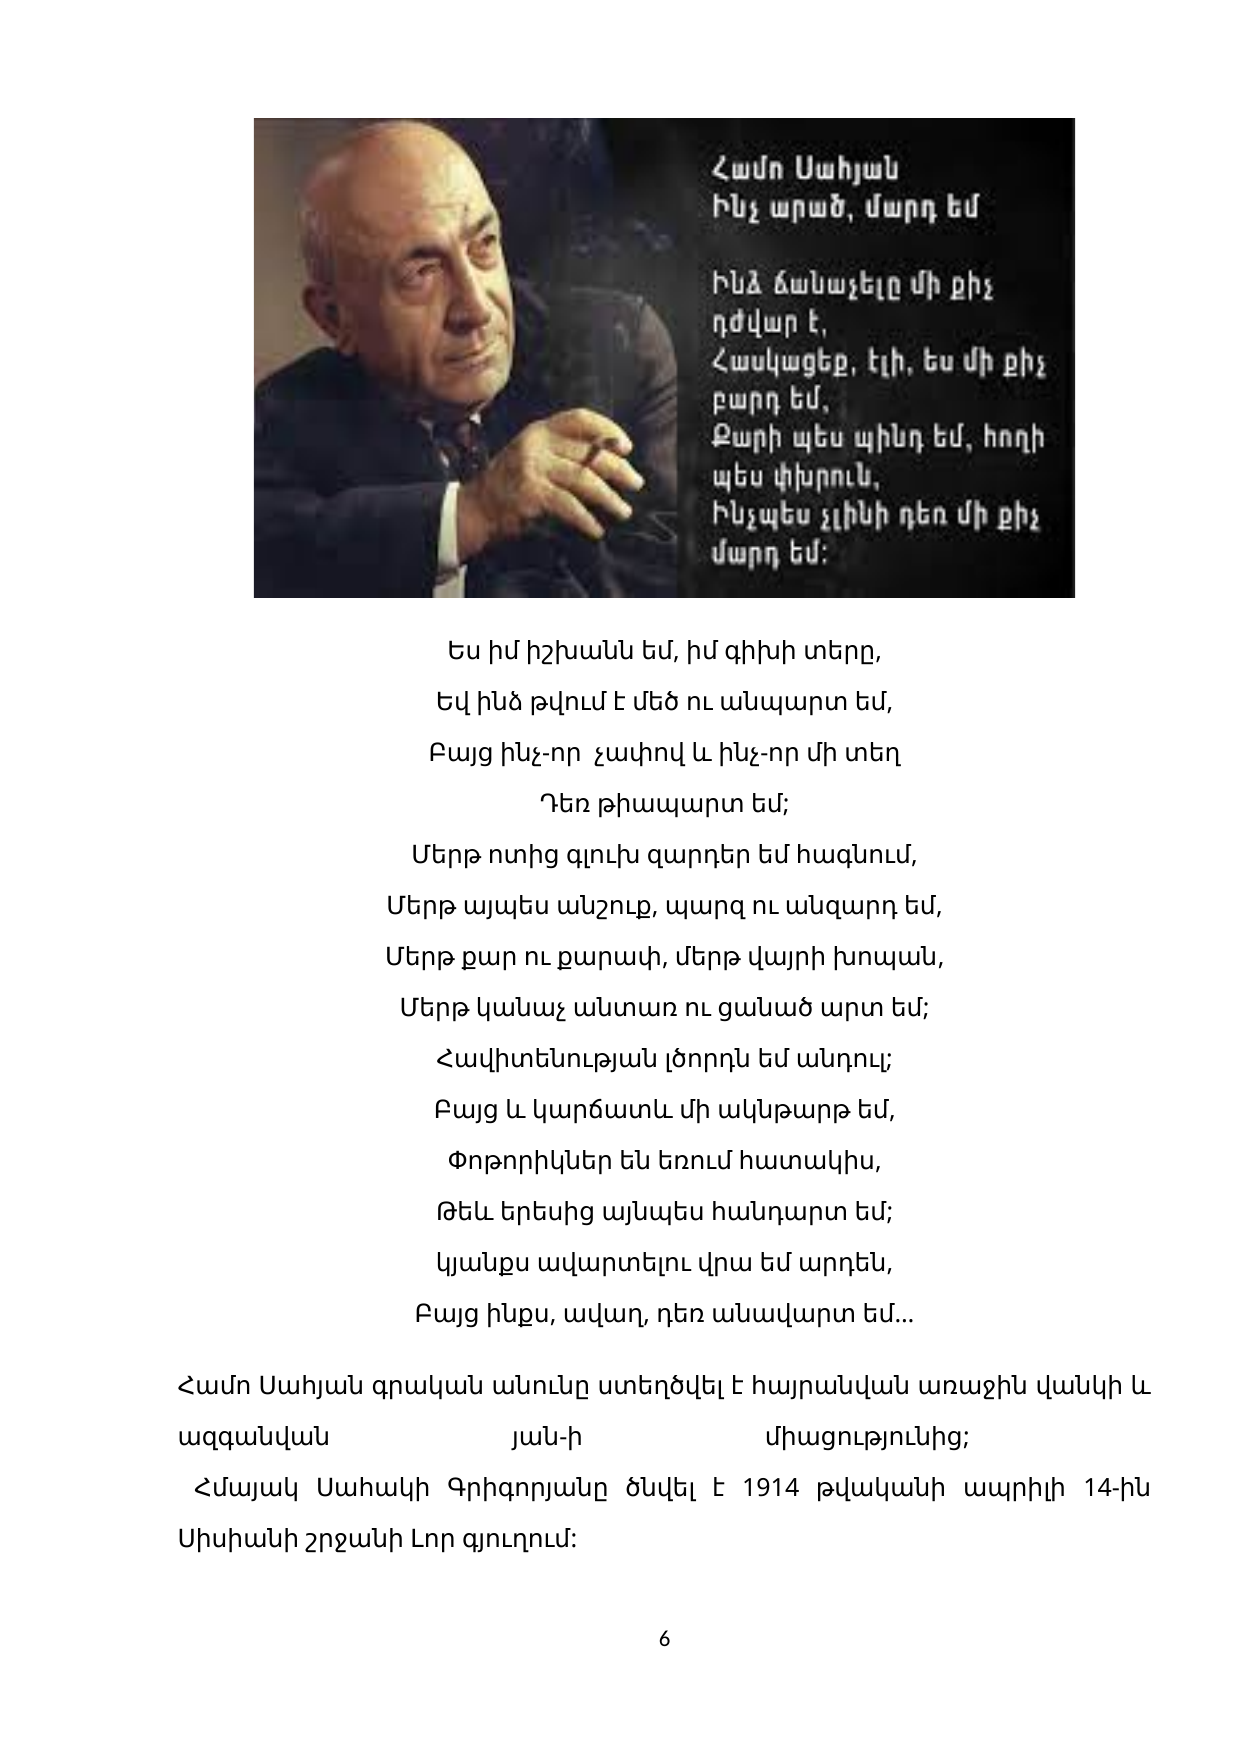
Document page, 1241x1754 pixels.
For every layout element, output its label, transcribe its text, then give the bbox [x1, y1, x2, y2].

text Ես իմ իշխանն եմ, իմ գիխի տերը, Եվ ինձ թվում է մեծ ու անպարտ եմ, Բայց ինչ-որ չափով և ինչ-որ մի տեղ Դեռ թիապարտ եմ; Մերթ ոտից գլուխ զարդեր եմ հագնում, Մերթ այպես անշուք, պարզ ու անզարդ եմ, Մերթ քար ու քարափ, մերթ վայրի խոպան, Մերթ կանաչ անտառ ու ցանած արտ եմ; Հավիտենության լծորդն եմ անդուլ; Բայց և կարճատև մի ակնթարթ եմ, Փոթորիկներ են եռում հատակիս, Թեև երեսից այնպես հանդարտ եմ; կյանքս ավարտելու վրա եմ արդեն, Բայց ինքս, ավաղ, դեռ անավարտ եմ… [177, 633, 1152, 1330]
picture [253, 118, 1075, 598]
text Համո Սահյան գրական անունը ստեղծվել է հայրանվան առաջին վանկի և ազգանվան յան-ի միացությունից; Հմայակ Սահակի Գրիգորյանը ծնվել է 1914 թվականի ապրիլի 14-ին Սիսիանի շրջանի Լոր գյուղում: [177, 1368, 1152, 1555]
